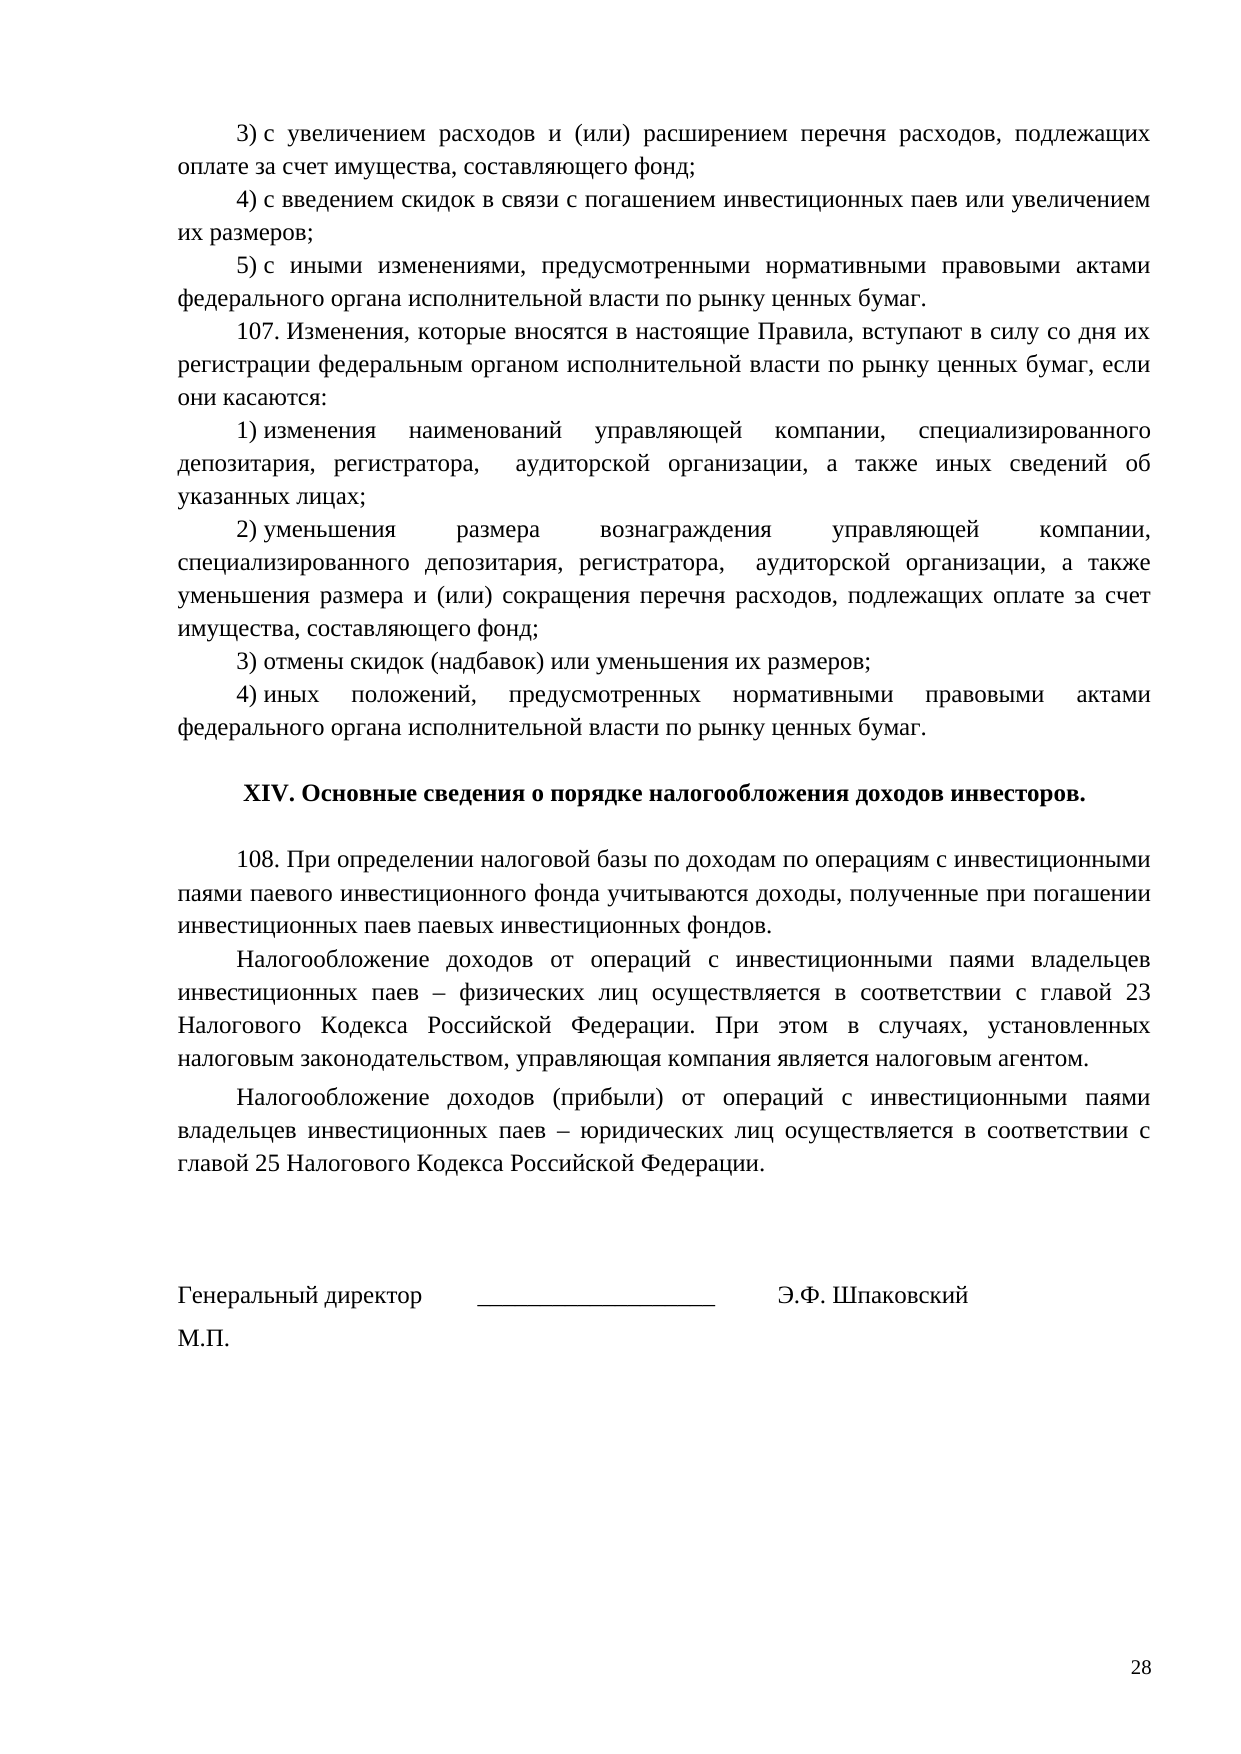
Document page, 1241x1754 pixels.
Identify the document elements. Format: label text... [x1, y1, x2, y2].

text 4) с введением скидок в связи с погашением инвестиционных паев или увеличением их размеров; [177, 184, 1152, 246]
subtitle XIV. Основные сведения о порядке налогообложения доходов инвесторов. [177, 778, 1152, 807]
text 108. При определении налоговой базы по доходам по операциям с инвестиционными паями паевого инвестиционного фонда учитываются доходы, полученные при погашении инвестиционных паев паевых инвестиционных фондов. [177, 844, 1152, 939]
text Генеральный директор ___________________ Э.Ф. Шпаковский [177, 1280, 1152, 1309]
text Налогообложение доходов от операций с инвестиционными паями владельцев инвестиционных паев – физических лиц осуществляется в соответствии с главой 23 Налогового Кодекса Российской Федерации. При этом в случаях, установленных налоговым законодательством, управляющая компания является налоговым агентом. [177, 944, 1152, 1071]
text 2) уменьшения размера вознаграждения управляющей компании, специализированного депозитария, регистратора, аудиторской организации, а также уменьшения размера и (или) сокращения перечня расходов, подлежащих оплате за счет имущества, составляющего фонд; [177, 514, 1152, 642]
text 107. Изменения, которые вносятся в настоящие Правила, вступают в силу со дня их регистрации федеральным органом исполнительной власти по рынку ценных бумаг, если они касаются: [177, 316, 1152, 411]
text 4) иных положений, предусмотренных нормативными правовыми актами федерального органа исполнительной власти по рынку ценных бумаг. [177, 679, 1152, 741]
text 1) изменения наименований управляющей компании, специализированного депозитария, регистратора, аудиторской организации, а также иных сведений об указанных лицах; [177, 415, 1152, 510]
text 3) с увеличением расходов и (или) расширением перечня расходов, подлежащих оплате за счет имущества, составляющего фонд; [177, 118, 1152, 180]
text 5) с иными изменениями, предусмотренными нормативными правовыми актами федерального органа исполнительной власти по рынку ценных бумаг. [177, 250, 1152, 312]
text М.П. [177, 1323, 1152, 1352]
text Налогообложение доходов (прибыли) от операций с инвестиционными паями владельцев инвестиционных паев – юридических лиц осуществляется в соответствии с главой 25 Налогового Кодекса Российской Федерации. [177, 1082, 1152, 1177]
text 3) отмены скидок (надбавок) или уменьшения их размеров; [177, 646, 1152, 675]
